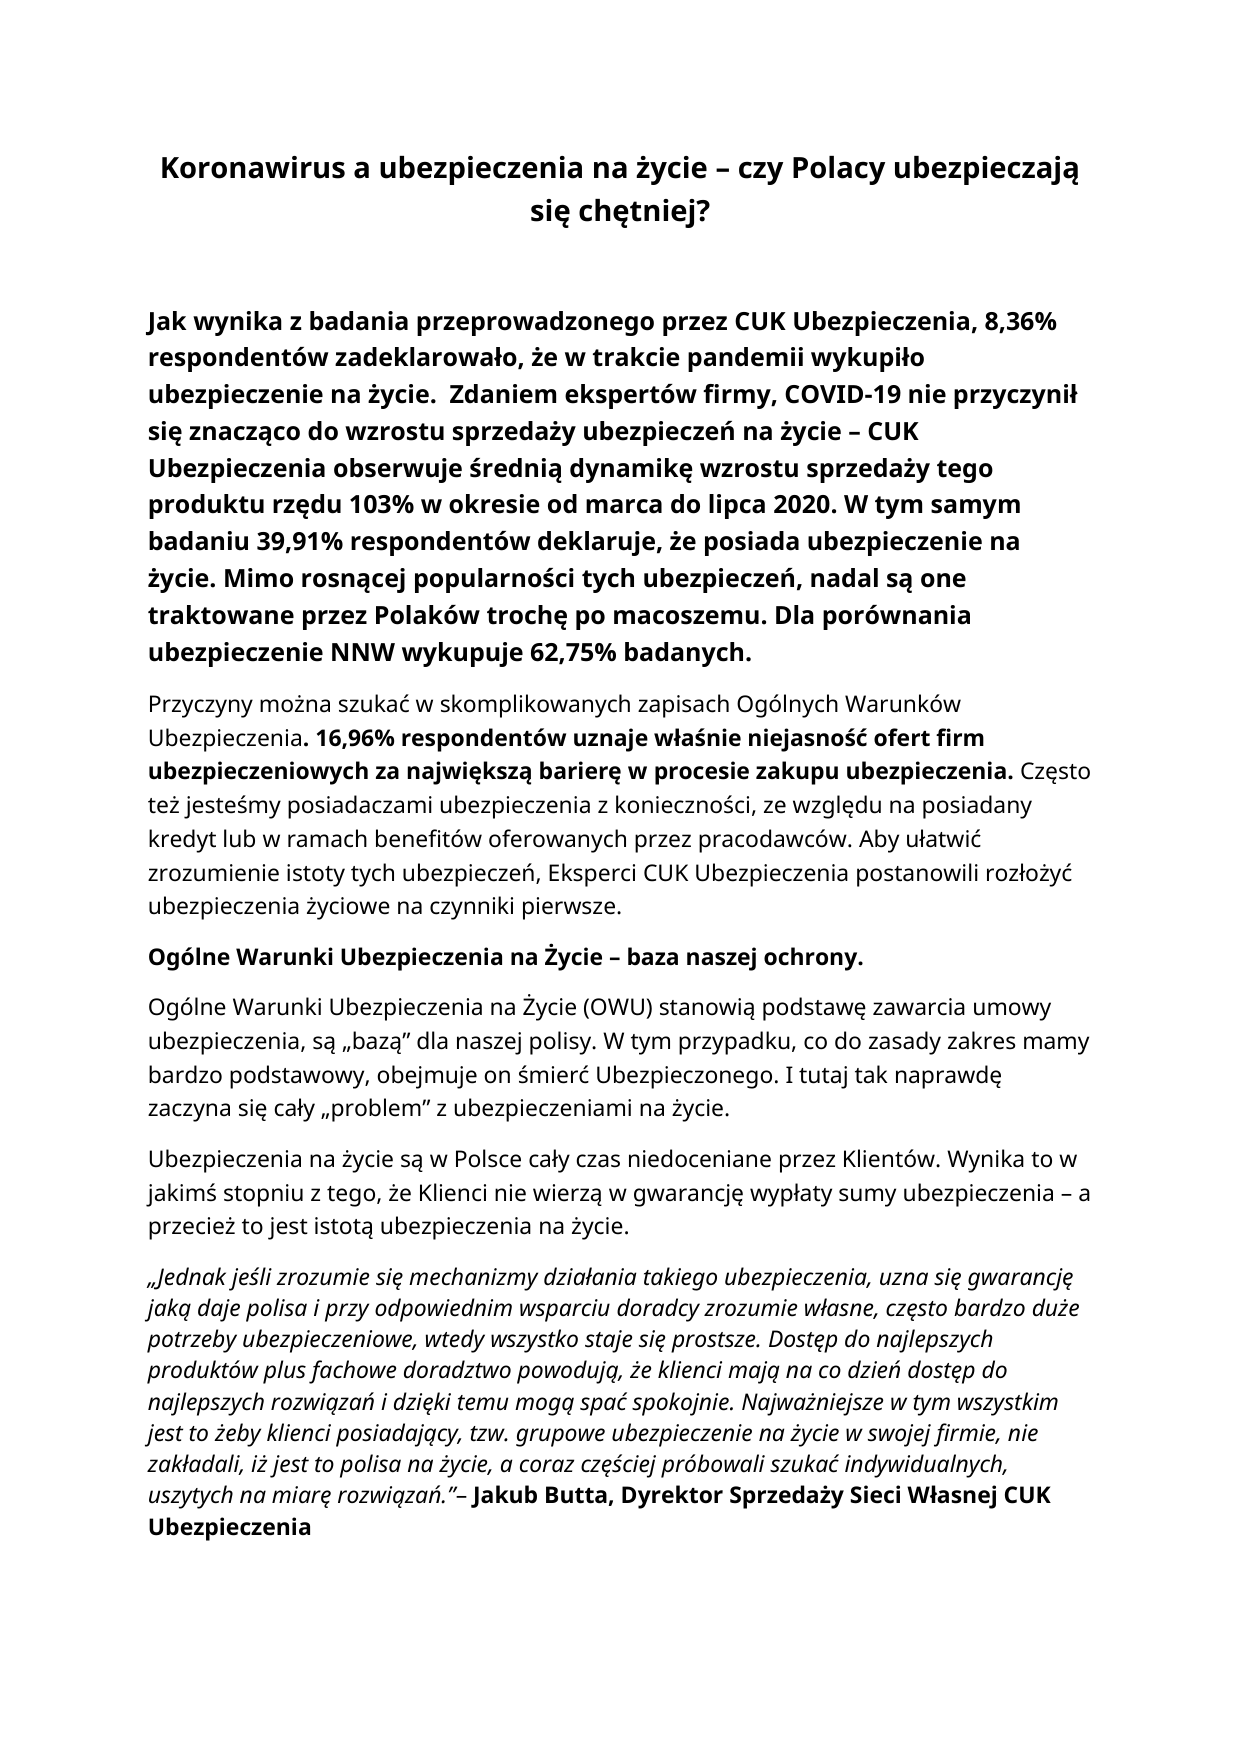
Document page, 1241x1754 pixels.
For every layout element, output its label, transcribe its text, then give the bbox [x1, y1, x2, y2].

text „Jednak jeśli zrozumie się mechanizmy działania takiego ubezpieczenia, uzna się gwarancję jaką daje polisa i przy odpowiednim wsparciu doradcy zrozumie własne, często bardzo duże potrzeby ubezpieczeniowe, wtedy wszystko staje się prostsze. Dostęp do najlepszych produktów plus fachowe doradztwo powodują, że klienci mają na co dzień dostęp do najlepszych rozwiązań i dzięki temu mogą spać spokojnie. Najważniejsze w tym wszystkim jest to żeby klienci posiadający, tzw. grupowe ubezpieczenie na życie w swojej firmie, nie zakładali, iż jest to polisa na życie, a coraz częściej próbowali szukać indywidualnych, uszytych na miarę rozwiązań.”– Jakub Butta, Dyrektor Sprzedaży Sieci Własnej CUK Ubezpieczenia [148, 1261, 1093, 1542]
text Przyczyny można szukać w skomplikowanych zapisach Ogólnych Warunków Ubezpieczenia. 16,96% respondentów uznaje właśnie niejasność ofert firm ubezpieczeniowych za największą barierę w procesie zakupu ubezpieczenia. Często też jesteśmy posiadaczami ubezpieczenia z konieczności, ze względu na posiadany kredyt lub w ramach benefitów oferowanych przez pracodawców. Aby ułatwić zrozumienie istoty tych ubezpieczeń, Eksperci CUK Ubezpieczenia postanowili rozłożyć ubezpieczenia życiowe na czynniki pierwsze. [148, 688, 1093, 921]
text Ogólne Warunki Ubezpieczenia na Życie – baza naszej ochrony. [148, 941, 1093, 972]
text Ogólne Warunki Ubezpieczenia na Życie (OWU) stanowią podstawę zawarcia umowy ubezpieczenia, są „bazą” dla naszej polisy. W tym przypadku, co do zasady zakres mamy bardzo podstawowy, obejmuje on śmierć Ubezpieczonego. I tutaj tak naprawdę zaczyna się cały „problem” z ubezpieczeniami na życie. [148, 991, 1093, 1123]
text Ubezpieczenia na życie są w Polsce cały czas niedoceniane przez Klientów. Wynika to w jakimś stopniu z tego, że Klienci nie wierzą w gwarancję wypłaty sumy ubezpieczenia – a przecież to jest istotą ubezpieczenia na życie. [148, 1143, 1093, 1241]
text Jak wynika z badania przeprowadzonego przez CUK Ubezpieczenia, 8,36% respondentów zadeklarowało, że w trakcie pandemii wykupiło ubezpieczenie na życie. Zdaniem ekspertów firmy, COVID-19 nie przyczynił się znacząco do wzrostu sprzedaży ubezpieczeń na życie – CUK Ubezpieczenia obserwuje średnią dynamikę wzrostu sprzedaży tego produktu rzędu 103% w okresie od marca do lipca 2020. W tym samym badaniu 39,91% respondentów deklaruje, że posiada ubezpieczenie na życie. Mimo rosnącej popularności tych ubezpieczeń, nadal są one traktowane przez Polaków trochę po macoszemu. Dla porównania ubezpieczenie NNW wykupuje 62,75% badanych. [148, 303, 1093, 668]
text Koronawirus a ubezpieczenia na życie – czy Polacy ubezpieczają się chętniej? [148, 148, 1093, 230]
